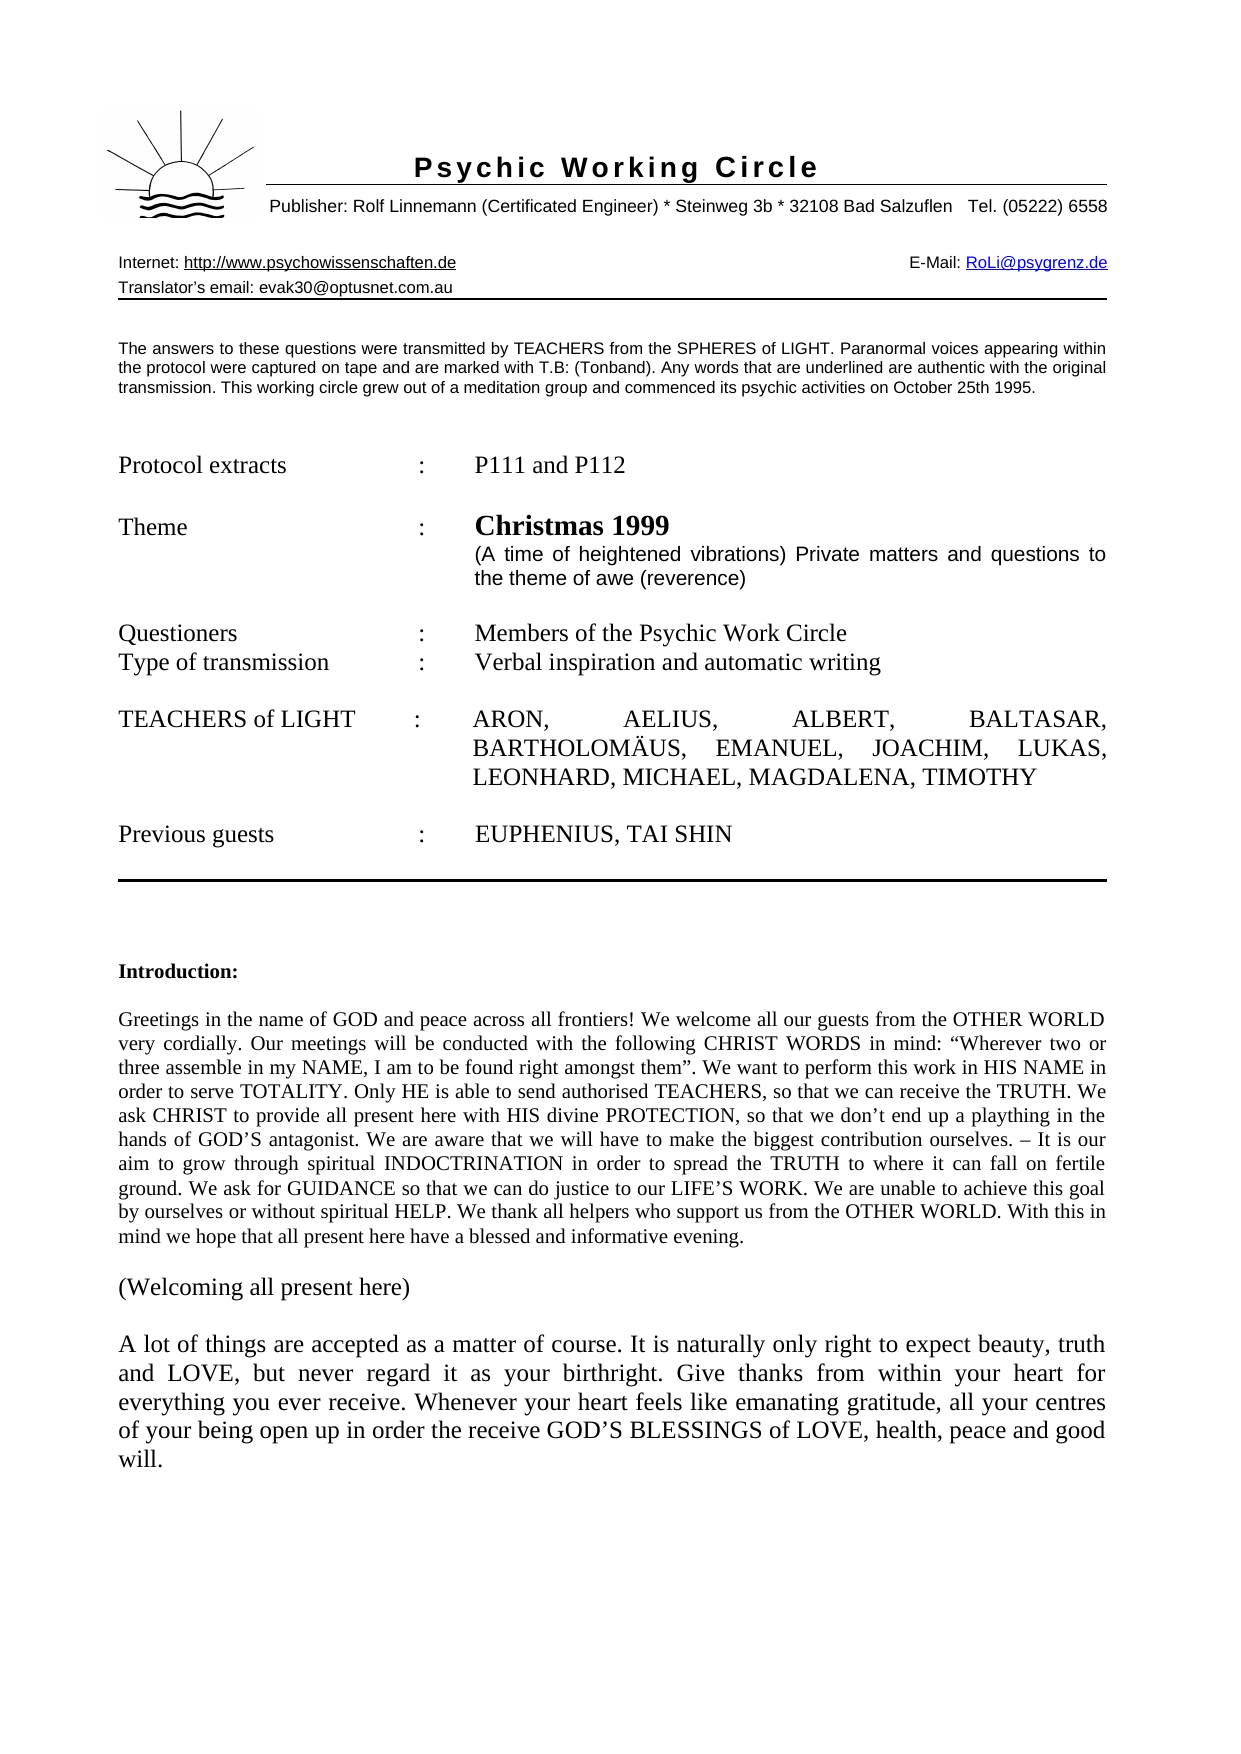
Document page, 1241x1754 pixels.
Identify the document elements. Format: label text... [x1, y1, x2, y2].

text Type of transmission : Verbal inspiration and automatic writing [118, 647, 1107, 676]
text Greetings in the name of GOD and peace across all frontiers! We welcome all our guests from the OTHER WORLD very cordially. Our meetings will be conducted with the following CHRIST WORDS in mind: “Wherever two or three assemble in my NAME, I am to be found right amongst them”. We want to perform this work in HIS NAME in order to serve TOTALITY. Only HE is able to send authorised TEACHERS, so that we can receive the TRUTH. We ask CHRIST to provide all present here with HIS divine PROTECTION, so that we don’t end up a plaything in the hands of GOD’S antagonist. We are aware that we will have to make the biggest contribution ourselves. – It is our aim to grow through spiritual INDOCTRINATION in order to spread the TRUTH to where it can fall on fertile ground. We ask for GUIDANCE so that we can do justice to our LIFE’S WORK. We are unable to achieve this goal by ourselves or without spiritual HELP. We thank all helpers who support us from the OTHER WORLD. With this in mind we hope that all present here have a blessed and informative evening. [118, 1007, 1107, 1248]
text Internet: http://www.psychowissenschaften.de E-Mail: RoLi@psygrenz.de [118, 248, 1107, 273]
text Questioners : Members of the Psychic Work Circle [118, 618, 1107, 647]
picture [102, 107, 258, 218]
text Introduction: [118, 959, 1107, 983]
text Psychic Working Circle [266, 150, 1107, 183]
text A lot of things are accepted as a matter of course. It is naturally only right to expect beauty, truth and LOVE, but never regard it as your birthright. Give thanks from within your heart for everything you ever receive. Whenever your heart feels like emanating gratitude, all your centres of your being open up in order the receive GOD’S BLESSINGS of LOVE, health, peace and good will. [118, 1329, 1107, 1473]
text Previous guests : EUPHENIUS, TAI SHIN [118, 819, 1107, 848]
text TEACHERS of LIGHT : ARON, AELIUS, ALBERT, BALTASAR, BARTHOLOMÄUS, EMANUEL, JOACHIM, LUKAS, LEONHARD, MICHAEL, MAGDALENA, TIMOTHY [118, 704, 1107, 791]
text The answers to these questions were transmitted by TEACHERS from the SPHERES of LIGHT. Paranormal voices appearing within the protocol were captured on tape and are marked with T.B: (Tonband). Any words that are underlined are authentic with the original transmission. This working circle grew out of a meditation group and commenced its psychic activities on October 25th 1995. [118, 339, 1107, 397]
text Publisher: Rolf Linnemann (Certificated Engineer) * Steinweg 3b * 32108 Bad Salzuflen Tel. (05222) 6558 [266, 185, 1107, 216]
text (Welcoming all present here) [118, 1272, 1107, 1300]
text (A time of heightened vibrations) Private matters and questions to the theme of awe (reverence) [174, 541, 1107, 589]
text Protocol extracts : P111 and P112 [118, 450, 1107, 479]
text Theme : Christmas 1999 [118, 508, 1107, 541]
text Translator’s email: evak30@optusnet.com.au [118, 273, 1107, 298]
